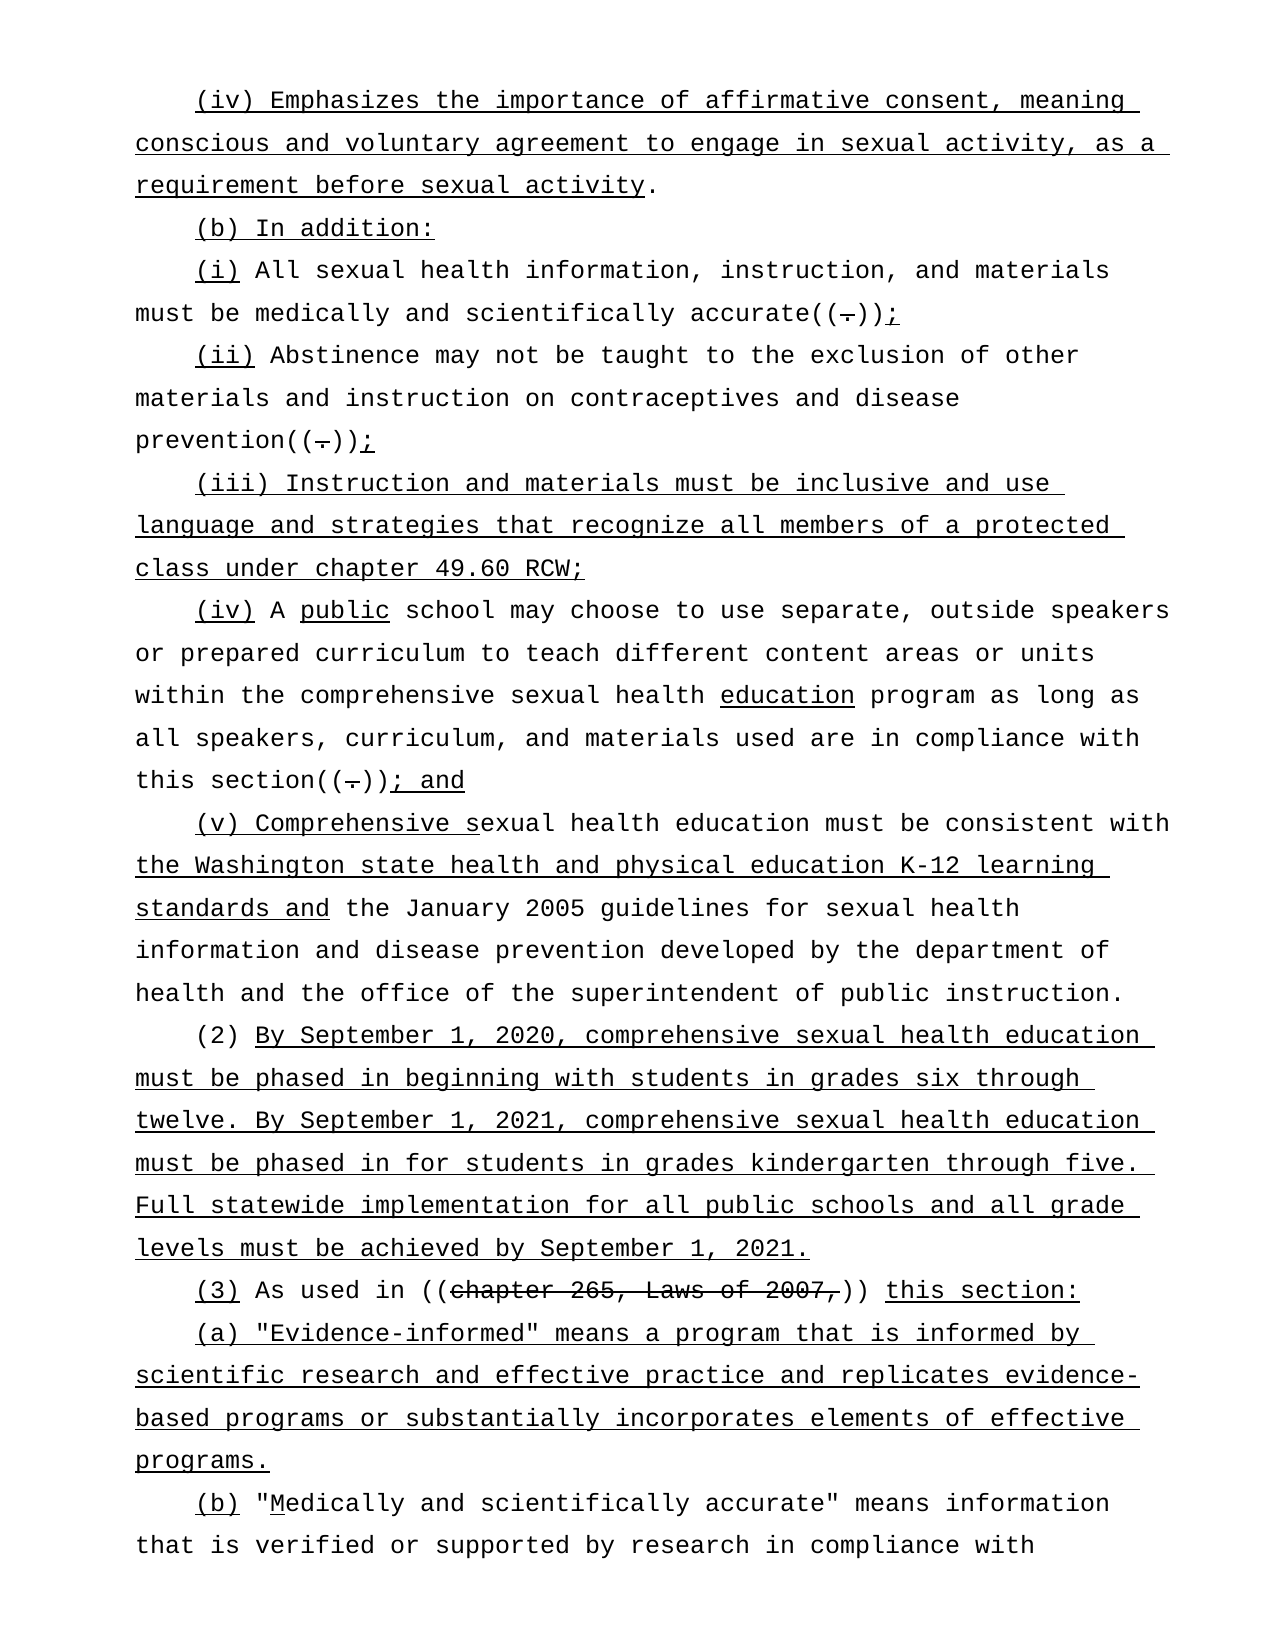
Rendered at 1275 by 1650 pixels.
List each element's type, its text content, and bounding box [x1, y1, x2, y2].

text (b) In addition: [135, 202, 1170, 245]
text (v) Comprehensive sexual health education must be consistent with the Washington state health and physical education K-12 learning standards and the January 2005 guidelines for sexual health information and disease prevention developed by the department of health and the office of the superintendent of public instruction. [135, 797, 1170, 1010]
text (iv) Emphasizes the importance of affirmative consent, meaning conscious and voluntary agreement to engage in sexual activity, as a requirement before sexual activity. [135, 155, 1170, 202]
text (iv) Emphasizes the importance of affirmative consent, meaning conscious and voluntary agreement to engage in sexual activity, as a requirement before sexual activity. [135, 75, 1170, 154]
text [135, 1477, 1170, 1562]
text (iv) A public school may choose to use separate, outside speakers or prepared curriculum to teach different content areas or units within the comprehensive sexual health education program as long as all speakers, curriculum, and materials used are in compliance with this section((.)); and [135, 585, 1170, 797]
text (2) By September 1, 2020, comprehensive sexual health education must be phased in beginning with students in grades six through twelve. By September 1, 2021, comprehensive sexual health education must be phased in for students in grades kindergarten through five. Full statewide implementation for all public schools and all grade levels must be achieved by September 1, 2021. [135, 1010, 1170, 1265]
text (a) "Evidence-informed" means a program that is informed by scientific research and effective practice and replicates evidence-based programs or substantially incorporates elements of effective programs. [135, 1307, 1170, 1477]
text (3) As used in ((chapter 265, Laws of 2007,)) this section: [135, 1265, 1170, 1307]
text (i) All sexual health information, instruction, and materials must be medically and scientifically accurate((.)); [135, 245, 1170, 330]
text (ii) Abstinence may not be taught to the exclusion of other materials and instruction on contraceptives and disease prevention((.)); [135, 330, 1170, 457]
text (iii) Instruction and materials must be inclusive and use language and strategies that recognize all members of a protected class under chapter 49.60 RCW; [135, 457, 1170, 585]
